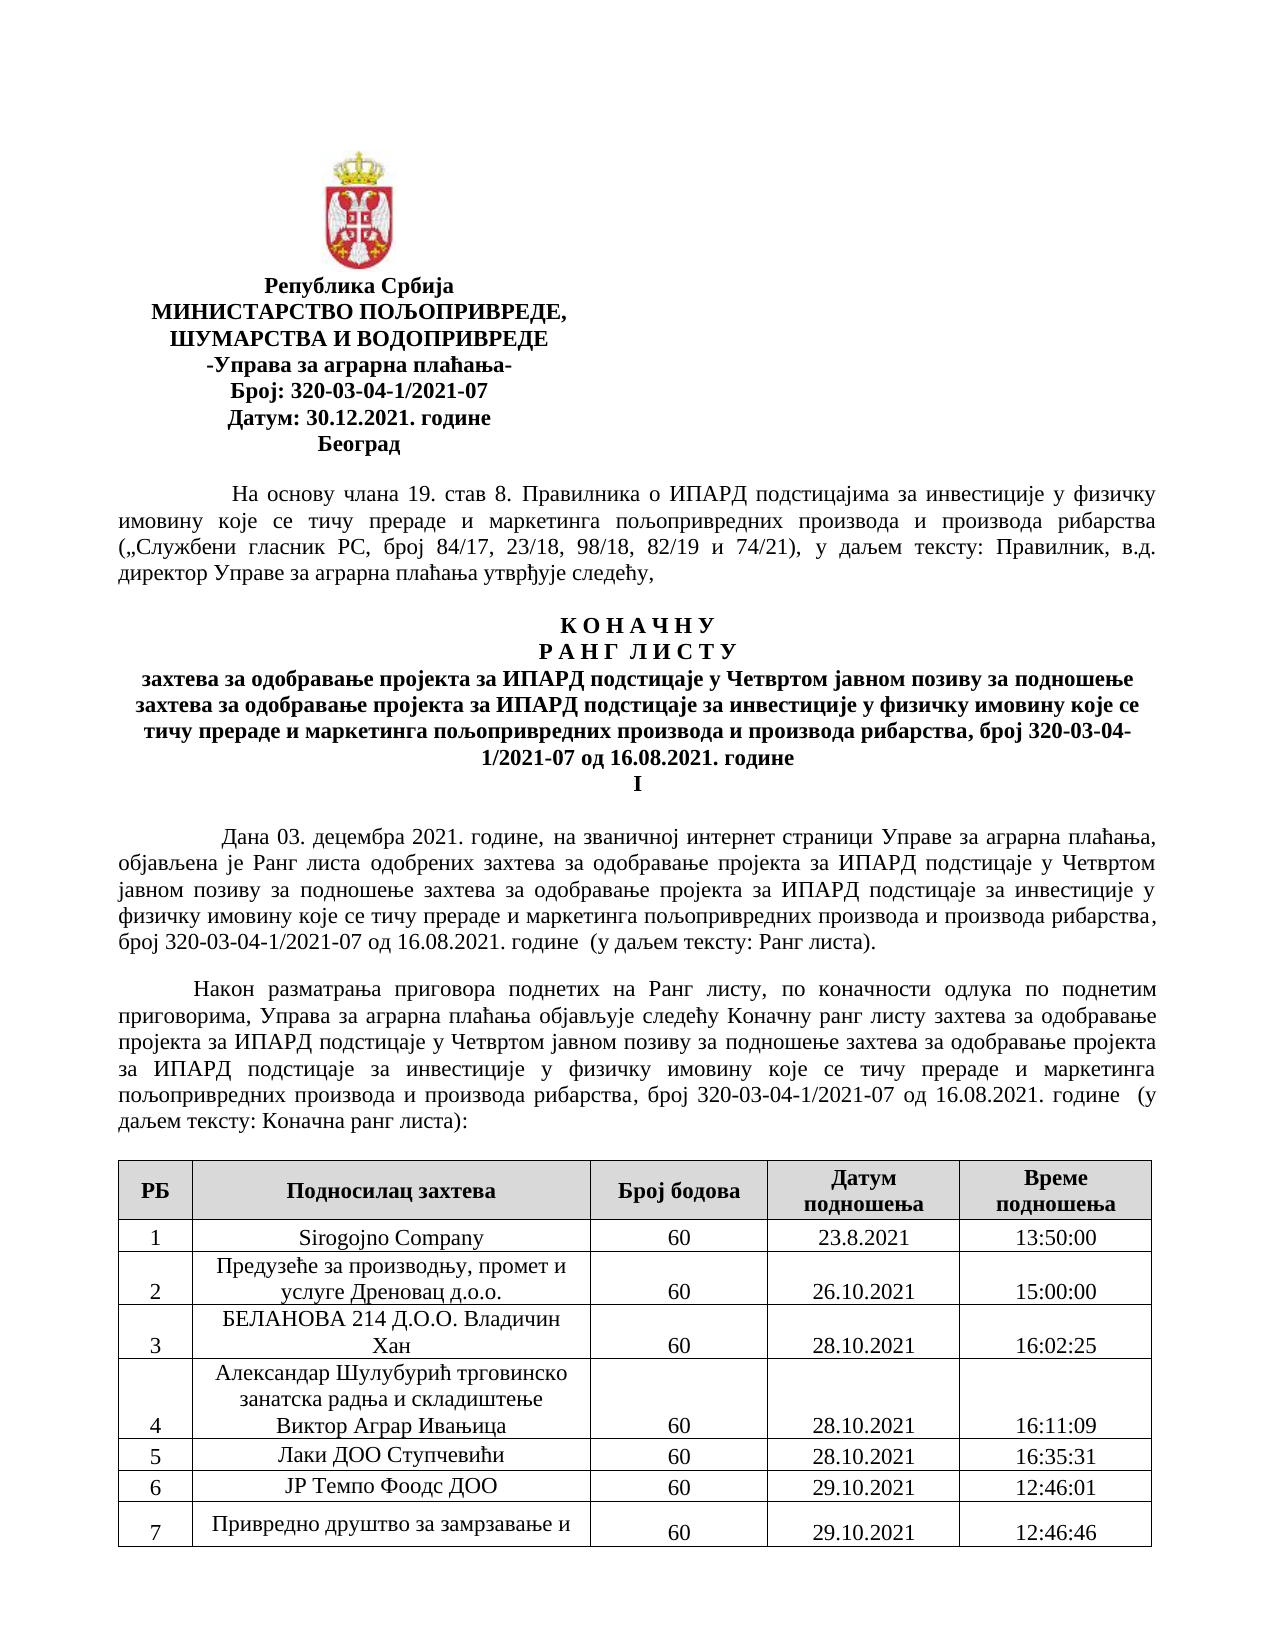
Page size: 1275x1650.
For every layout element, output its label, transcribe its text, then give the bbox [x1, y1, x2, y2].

table_cell 16:02:25 [960, 1305, 1151, 1358]
table_cell ЈР Темпо Фоодс ДОО [193, 1471, 590, 1501]
table_cell 60 [591, 1252, 767, 1304]
text К О Н А Ч Н У [118, 612, 1157, 638]
text На основу члана 19. став 8. Правилника о ИПАРД подстицајима за инвестиције у физичку имовину које се тичу прераде и маркетинга пољопривредних производа и производа рибарства („Службени гласник РС, број 84/17, 23/18, 98/18, 82/19 и 74/21), у даљем тексту: Правилник, в.д. директор Управе за аграрна плаћања утврђује следећу, [118, 480, 1157, 586]
table_cell 16:11:09 [960, 1359, 1151, 1438]
table_cell 60 [591, 1220, 767, 1251]
table_cell 16:35:31 [960, 1439, 1151, 1469]
table_cell 29.10.2021 [768, 1502, 959, 1546]
table_cell 7 [119, 1502, 192, 1546]
table_cell 1 [119, 1220, 192, 1251]
table_cell 2 [119, 1252, 192, 1304]
table_cell 29.10.2021 [768, 1471, 959, 1501]
table_header Датум подношења [768, 1161, 959, 1219]
table_cell Предузеће за производњу, промет и услуге Дреновац д.о.о. [193, 1252, 590, 1304]
table_cell 60 [591, 1359, 767, 1438]
table_cell 28.10.2021 [768, 1305, 959, 1358]
table_cell 13:50:00 [960, 1220, 1151, 1251]
table_header Број бодова [591, 1161, 767, 1219]
table_cell 12:46:01 [960, 1471, 1151, 1501]
table_header Република Србија МИНИСТАРСТВО ПОЉОПРИВРЕДЕ, ШУМАРСТВА И ВОДОПРИВРЕДЕ -Управа за аграрна плаћања- Број: 320-03-04-1/2021-07 Датум: 30.12.2021. године Београд [117, 150, 601, 456]
table_cell 4 [119, 1359, 192, 1438]
text Р А Н Г Л И С Т У [118, 638, 1157, 665]
table_cell 23.8.2021 [768, 1220, 959, 1251]
table_cell 6 [119, 1471, 192, 1501]
text Након разматрања приговора поднетих на Ранг листу, пo кoнaчнoсти oдлукa пo поднетим пригoвoрима, Упрaвa за аграрна плаћања oбjaвљуje следећу Кoнaчну рaнг листу захтева за одобравање пројекта за ИПАРД подстицаје у Четвртом јавном позиву за подношење захтева за одобравање пројекта за ИПАРД подстицаје за инвестиције у физичку имовину које се тичу прераде и маркетинга пољопривредних производа и производа рибарства, број 320-03-04-1/2021-07 од 16.08.2021. године (у даљем тексту: Коначна ранг листа): [118, 976, 1157, 1134]
picture [321, 150, 397, 272]
table_header РБ [119, 1161, 192, 1219]
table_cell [193, 1502, 590, 1546]
table_cell 60 [591, 1305, 767, 1358]
table_cell 60 [591, 1502, 767, 1546]
table_cell 12:46:46 [960, 1502, 1151, 1546]
table_cell 60 [591, 1471, 767, 1501]
text I [118, 770, 1157, 797]
table_cell 3 [119, 1305, 192, 1358]
table_cell 28.10.2021 [768, 1359, 959, 1438]
text Дана 03. децембра 2021. године, на званичној интернет страници Управе за аграрна плаћања, објављена је Ранг листа одобрених захтева за одобравање пројекта за ИПАРД подстицаје у Четвртом јавном позиву за подношење захтева за одобравање пројекта за ИПАРД подстицаје за инвестиције у физичку имовину које се тичу прераде и маркетинга пољопривредних производа и производа рибарства, број 320-03-04-1/2021-07 од 16.08.2021. године (у даљем тексту: Ранг листа). [118, 823, 1157, 955]
table_cell 26.10.2021 [768, 1252, 959, 1304]
table_cell 28.10.2021 [768, 1439, 959, 1469]
table_cell 15:00:00 [960, 1252, 1151, 1304]
table_cell Лаки ДОО Ступчевићи [193, 1439, 590, 1469]
table_cell Sirogojno Company [193, 1220, 590, 1251]
table_cell 60 [591, 1439, 767, 1469]
table_cell Александар Шулубурић трговинско занатска радња и складиштење Виктор Аграр Ивањица [193, 1359, 590, 1438]
table_header Подносилац захтева [193, 1161, 590, 1219]
table_cell 5 [119, 1439, 192, 1469]
table_cell БЕЛАНОВА 214 Д.О.О. Владичин Хан [193, 1305, 590, 1358]
text захтева за одобравање пројекта за ИПАРД подстицаје у Четвртом јавном позиву за подношење захтева за одобравање пројекта за ИПАРД подстицаје за инвестиције у физичку имовину које се тичу прераде и маркетинга пољопривредних производа и производа рибарства, број 320-03-04-1/2021-07 од 16.08.2021. године [118, 665, 1157, 770]
table_header Време подношења [960, 1161, 1151, 1219]
